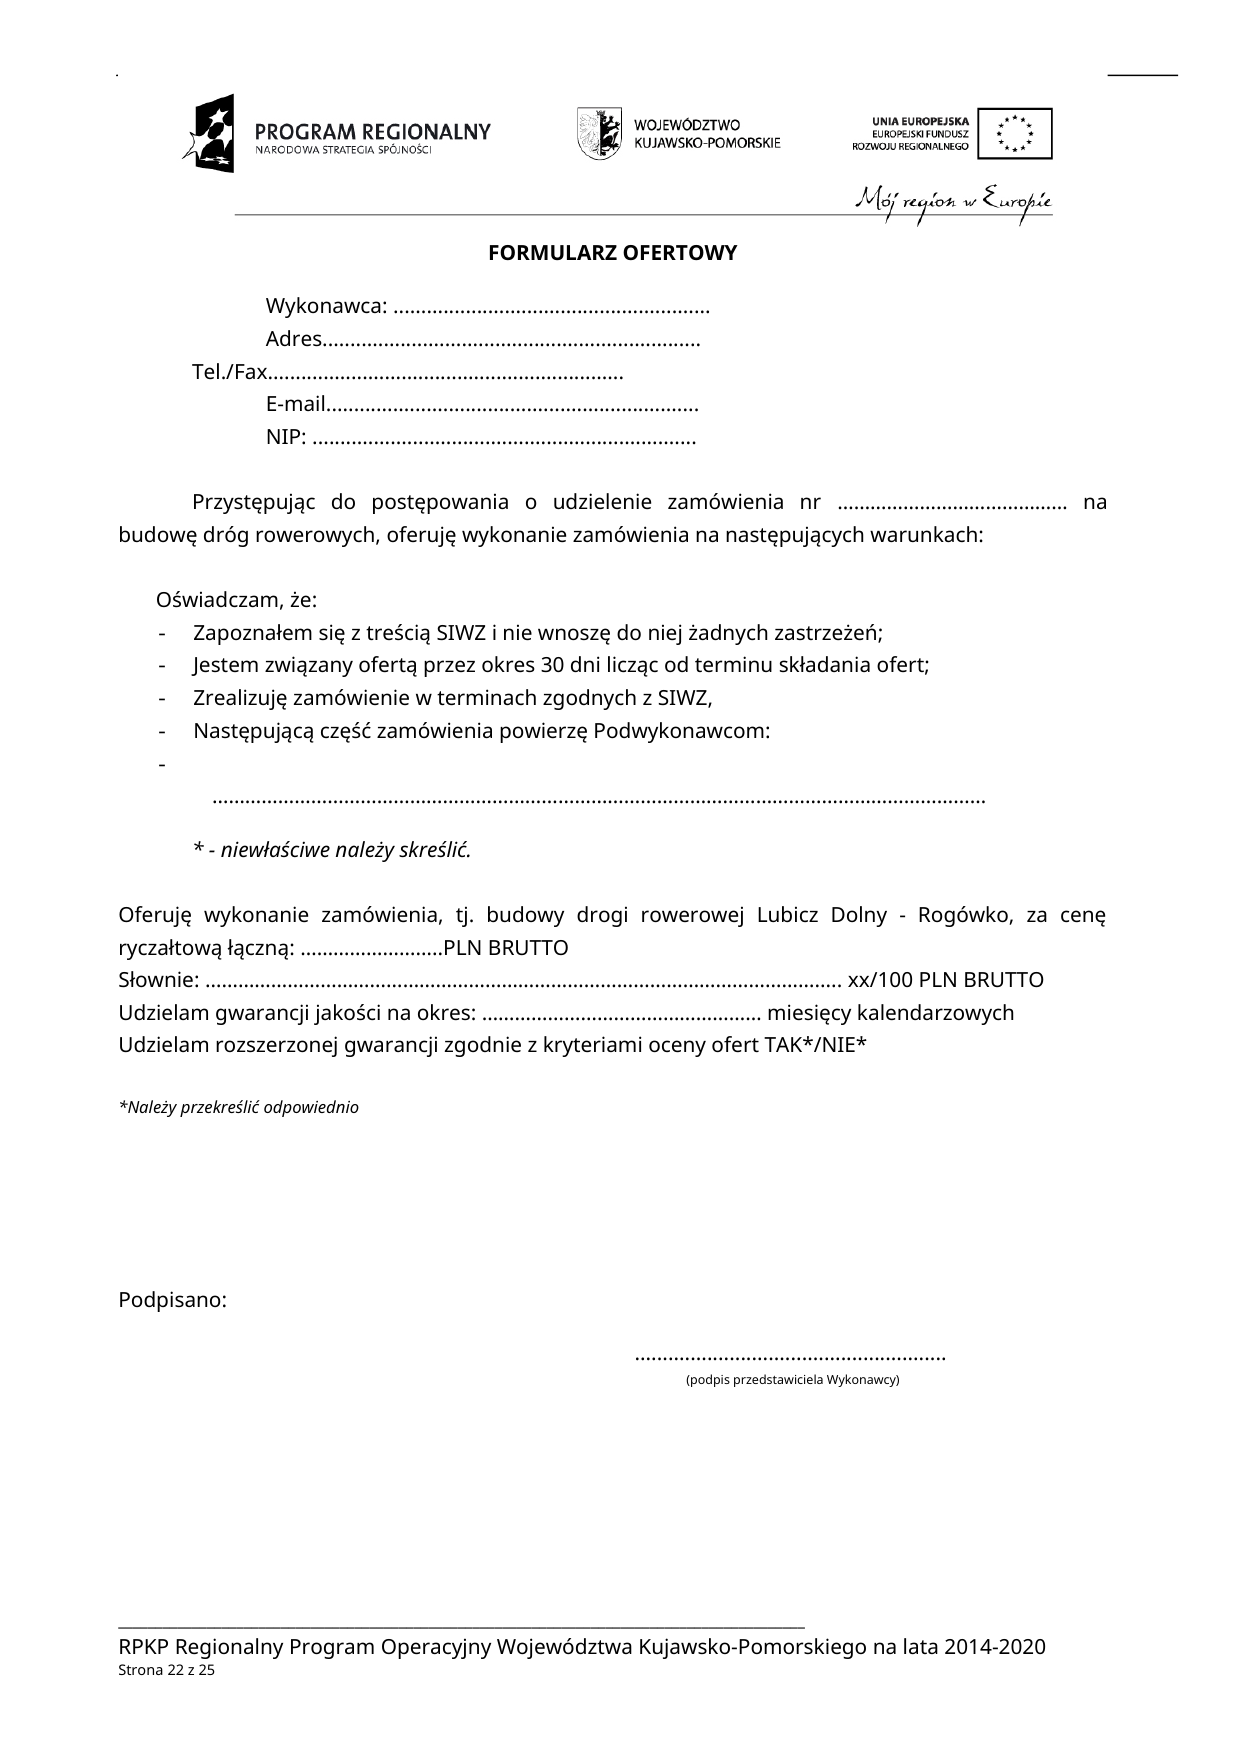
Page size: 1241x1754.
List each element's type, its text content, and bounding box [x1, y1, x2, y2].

text ........................................................ [634, 1338, 1107, 1367]
text …………………………………………………………………………………………………………………………… [212, 782, 1107, 810]
text Wykonawca: ......................................................... [118, 292, 1107, 320]
text (podpis przedstawiciela Wykonawcy) [561, 1371, 1107, 1388]
text Adres.................................................................... Tel./Fax................................................................ [118, 324, 1107, 385]
text NIP: ..................................................................... [118, 422, 1107, 450]
text Przystępując do postępowania o udzielenie zamówienia nr …………………………………… na budowę dróg rowerowych, oferuję wykonanie zamówienia na następujących warunkach: [118, 487, 1107, 548]
text *Należy przekreślić odpowiednio [118, 1096, 1107, 1118]
text Słownie: …………………………………………………………………………………………………..... xx/100 PLN BRUTTO [118, 965, 1107, 994]
text Udzielam rozszerzonej gwarancji zgodnie z kryteriami oceny ofert TAK*/NIE* [118, 1031, 1107, 1059]
picture [118, 73, 1108, 239]
list Zrealizuję zamówienie w terminach zgodnych z SIWZ, [156, 683, 1107, 712]
text FORMULARZ OFERTOWY [118, 239, 1107, 267]
text Oświadczam, że: [156, 585, 1107, 613]
list Następującą część zamówienia powierzę Podwykonawcom: [156, 716, 1107, 744]
text Oferuję wykonanie zamówienia, tj. budowy drogi rowerowej Lubicz Dolny - Rogówko, za cenę ryczałtową łączną: ……………………..PLN BRUTTO [118, 900, 1107, 961]
text * - niewłaściwe należy skreślić. [118, 835, 1107, 863]
text Podpisano: [118, 1285, 1107, 1313]
list Jestem związany ofertą przez okres 30 dni licząc od terminu składania ofert; [156, 650, 1107, 679]
list Zapoznałem się z treścią SIWZ i nie wnoszę do niej żadnych zastrzeżeń; [156, 618, 1107, 646]
text E-mail................................................................... [118, 389, 1107, 418]
text Udzielam gwarancji jakości na okres: …………………………………………… miesięcy kalendarzowych [118, 998, 1107, 1026]
